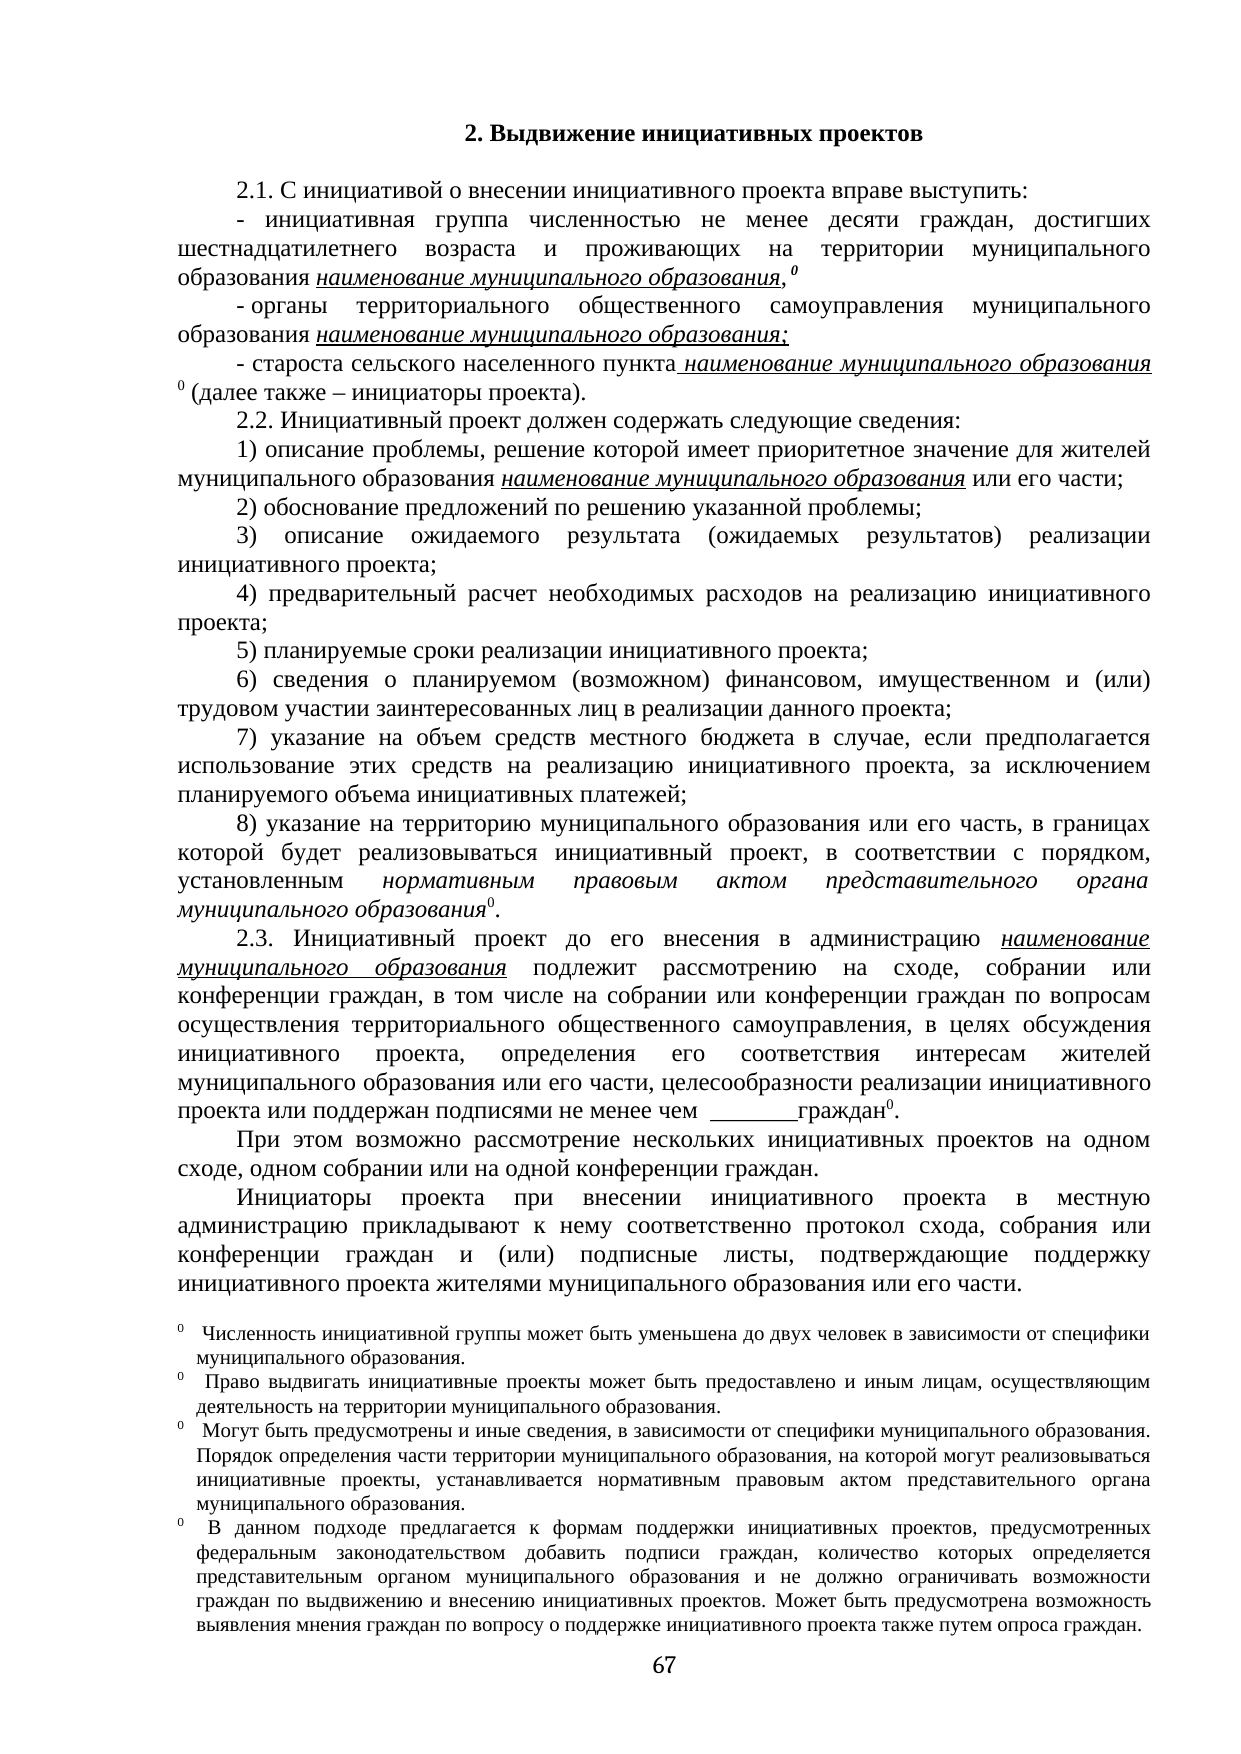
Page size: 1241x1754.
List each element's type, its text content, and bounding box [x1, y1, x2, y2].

text 8) указание на территорию муниципального образования или его часть, в границах которой будет реализовываться инициативный проект, в соответствии с порядком, установленным нормативным правовым актом представительного органа муниципального образования. [177, 808, 1152, 923]
text 2. Выдвижение инициативных проектов [177, 118, 1152, 147]
text 2.3. Инициативный проект до его внесения в администрацию наименование муниципального образования подлежит рассмотрению на сходе, собрании или конференции граждан, в том числе на собрании или конференции граждан по вопросам осуществления территориального общественного самоуправления, в целях обсуждения инициативного проекта, определения его соответствия интересам жителей муниципального образования или его части, целесообразности реализации инициативного проекта или поддержан подписями не менее чем _______граждан. [177, 923, 1152, 1124]
text При этом возможно рассмотрение нескольких инициативных проектов на одном сходе, одном собрании или на одной конференции граждан. [177, 1124, 1152, 1182]
text - органы территориального общественного самоуправления муниципального образования наименование муниципального образования; [177, 291, 1152, 348]
text 5) планируемые сроки реализации инициативного проекта; [177, 636, 1152, 664]
text - староста сельского населенного пункта наименование муниципального образования (далее также – инициаторы проекта). [177, 348, 1152, 406]
text 1) описание проблемы, решение которой имеет приоритетное значение для жителей муниципального образования наименование муниципального образования или его части; [177, 434, 1152, 492]
text 6) сведения о планируемом (возможном) финансовом, имущественном и (или) трудовом участии заинтересованных лиц в реализации данного проекта; [177, 664, 1152, 722]
text 3) описание ожидаемого результата (ожидаемых результатов) реализации инициативного проекта; [177, 521, 1152, 578]
text Инициаторы проекта при внесении инициативного проекта в местную администрацию прикладывают к нему соответственно протокол схода, собрания или конференции граждан и (или) подписные листы, подтверждающие поддержку инициативного проекта жителями муниципального образования или его части. [177, 1182, 1152, 1297]
text 2) обоснование предложений по решению указанной проблемы; [177, 492, 1152, 521]
text 2.1. С инициативой о внесении инициативного проекта вправе выступить: [177, 176, 1152, 204]
text - инициативная группа численностью не менее десяти граждан, достигших шестнадцатилетнего возраста и проживающих на территории муниципального образования наименование муниципального образования, [177, 204, 1152, 291]
text 4) предварительный расчет необходимых расходов на реализацию инициативного проекта; [177, 578, 1152, 636]
text 7) указание на объем средств местного бюджета в случае, если предполагается использование этих средств на реализацию инициативного проекта, за исключением планируемого объема инициативных платежей; [177, 722, 1152, 808]
text 2.2. Инициативный проект должен содержать следующие сведения: [177, 406, 1152, 434]
